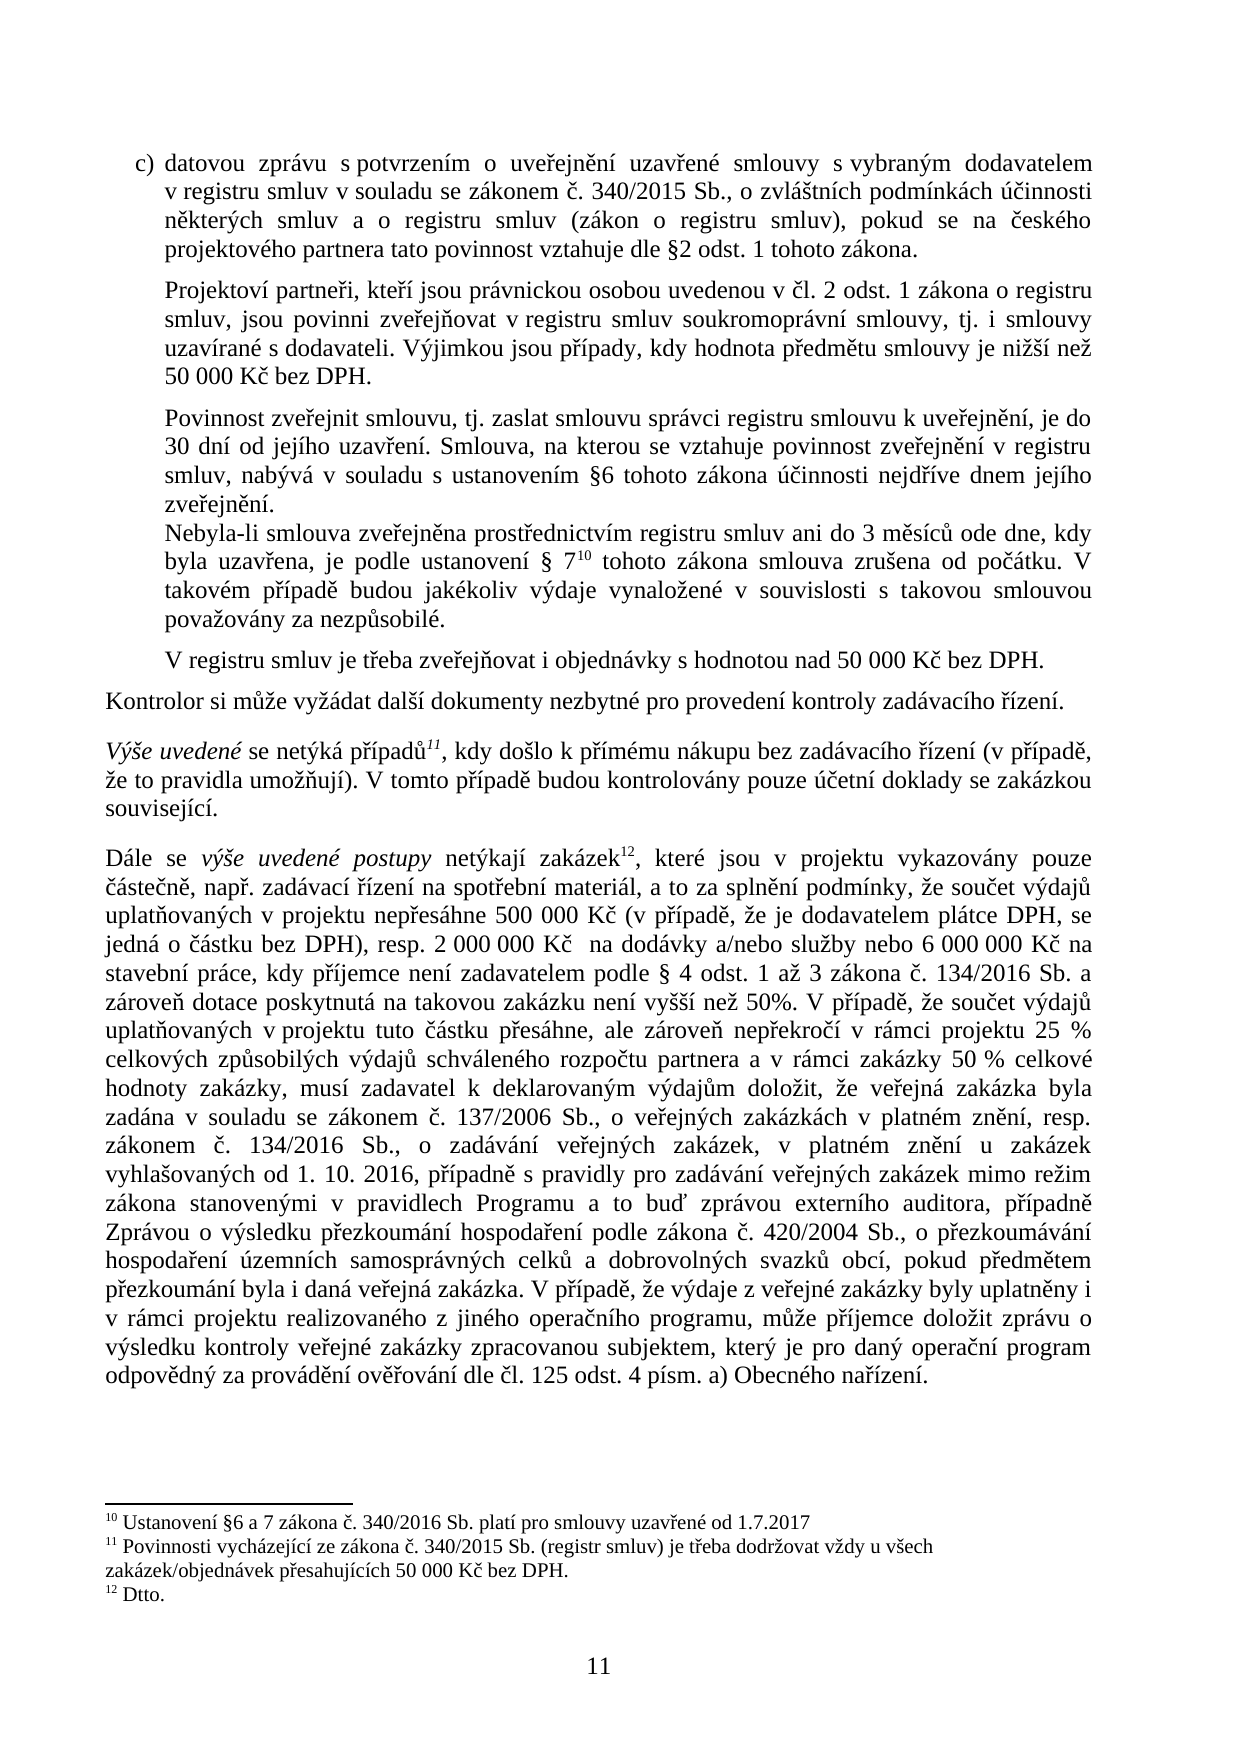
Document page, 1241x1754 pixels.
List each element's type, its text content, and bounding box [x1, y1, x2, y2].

text Povinnost zveřejnit smlouvu, tj. zaslat smlouvu správci registru smlouvu k uveřejnění, je do 30 dní od jejího uzavření. Smlouva, na kterou se vztahuje povinnost zveřejnění v registru smluv, nabývá v souladu s ustanovením §6 tohoto zákona účinnosti nejdříve dnem jejího zveřejnění. [164, 403, 1092, 518]
text V registru smluv je třeba zveřejňovat i objednávky s hodnotou nad 50 000 Kč bez DPH. [164, 645, 1092, 674]
text Kontrolor si může vyžádat další dokumenty nezbytné pro provedení kontroly zadávacího řízení. [105, 686, 1092, 715]
text Nebyla-li smlouva zveřejněna prostřednictvím registru smluv ani do 3 měsíců ode dne, kdy byla uzavřena, je podle ustanovení § 7 tohoto zákona smlouva zrušena od počátku. V takovém případě budou jakékoliv výdaje vynaložené v souvislosti s takovou smlouvou považovány za nezpůsobilé. [164, 518, 1092, 633]
text Projektoví partneři, kteří jsou právnickou osobou uvedenou v čl. 2 odst. 1 zákona o registru smluv, jsou povinni zveřejňovat v registru smluv soukromoprávní smlouvy, tj. i smlouvy uzavírané s dodavateli. Výjimkou jsou případy, kdy hodnota předmětu smlouvy je nižší než 50 000 Kč bez DPH. [164, 275, 1092, 390]
list datovou zprávu s potvrzením o uveřejnění uzavřené smlouvy s vybraným dodavatelem v registru smluv v souladu se zákonem č. 340/2015 Sb., o zvláštních podmínkách účinnosti některých smluv a o registru smluv (zákon o registru smluv), pokud se na českého projektového partnera tato povinnost vztahuje dle §2 odst. 1 tohoto zákona. [135, 148, 1092, 263]
text Dále se výše uvedené postupy netýkají zakázek, které jsou v projektu vykazovány pouze částečně, např. zadávací řízení na spotřební materiál, a to za splnění podmínky, že součet výdajů uplatňovaných v projektu nepřesáhne 500 000 Kč (v případě, že je dodavatelem plátce DPH, se jedná o částku bez DPH), resp. 2 000 000 Kč na dodávky a/nebo služby nebo 6 000 000 Kč na stavební práce, kdy příjemce není zadavatelem podle § 4 odst. 1 až 3 zákona č. 134/2016 Sb. a zároveň dotace poskytnutá na takovou zakázku není vyšší než 50%. V případě, že součet výdajů uplatňovaných v projektu tuto částku přesáhne, ale zároveň nepřekročí v rámci projektu 25 % celkových způsobilých výdajů schváleného rozpočtu partnera a v rámci zakázky 50 % celkové hodnoty zakázky, musí zadavatel k deklarovaným výdajům doložit, že veřejná zakázka byla zadána v souladu se zákonem č. 137/2006 Sb., o veřejných zakázkách v platném znění, resp. zákonem č. 134/2016 Sb., o zadávání veřejných zakázek, v platném znění u zakázek vyhlašovaných od 1. 10. 2016, případně s pravidly pro zadávání veřejných zakázek mimo režim zákona stanovenými v pravidlech Programu a to buď zprávou externího auditora, případně Zprávou o výsledku přezkoumání hospodaření podle zákona č. 420/2004 Sb., o přezkoumávání hospodaření územních samosprávných celků a dobrovolných svazků obcí, pokud předmětem přezkoumání byla i daná veřejná zakázka. V případě, že výdaje z veřejné zakázky byly uplatněny i v rámci projektu realizovaného z jiného operačního programu, může příjemce doložit zprávu o výsledku kontroly veřejné zakázky zpracovanou subjektem, který je pro daný operační program odpovědný za provádění ověřování dle čl. 125 odst. 4 písm. a) Obecného nařízení. [105, 843, 1092, 1389]
text Výše uvedené se netýká případů, kdy došlo k přímému nákupu bez zadávacího řízení (v případě, že to pravidla umožňují). V tomto případě budou kontrolovány pouze účetní doklady se zakázkou související. [105, 736, 1092, 822]
